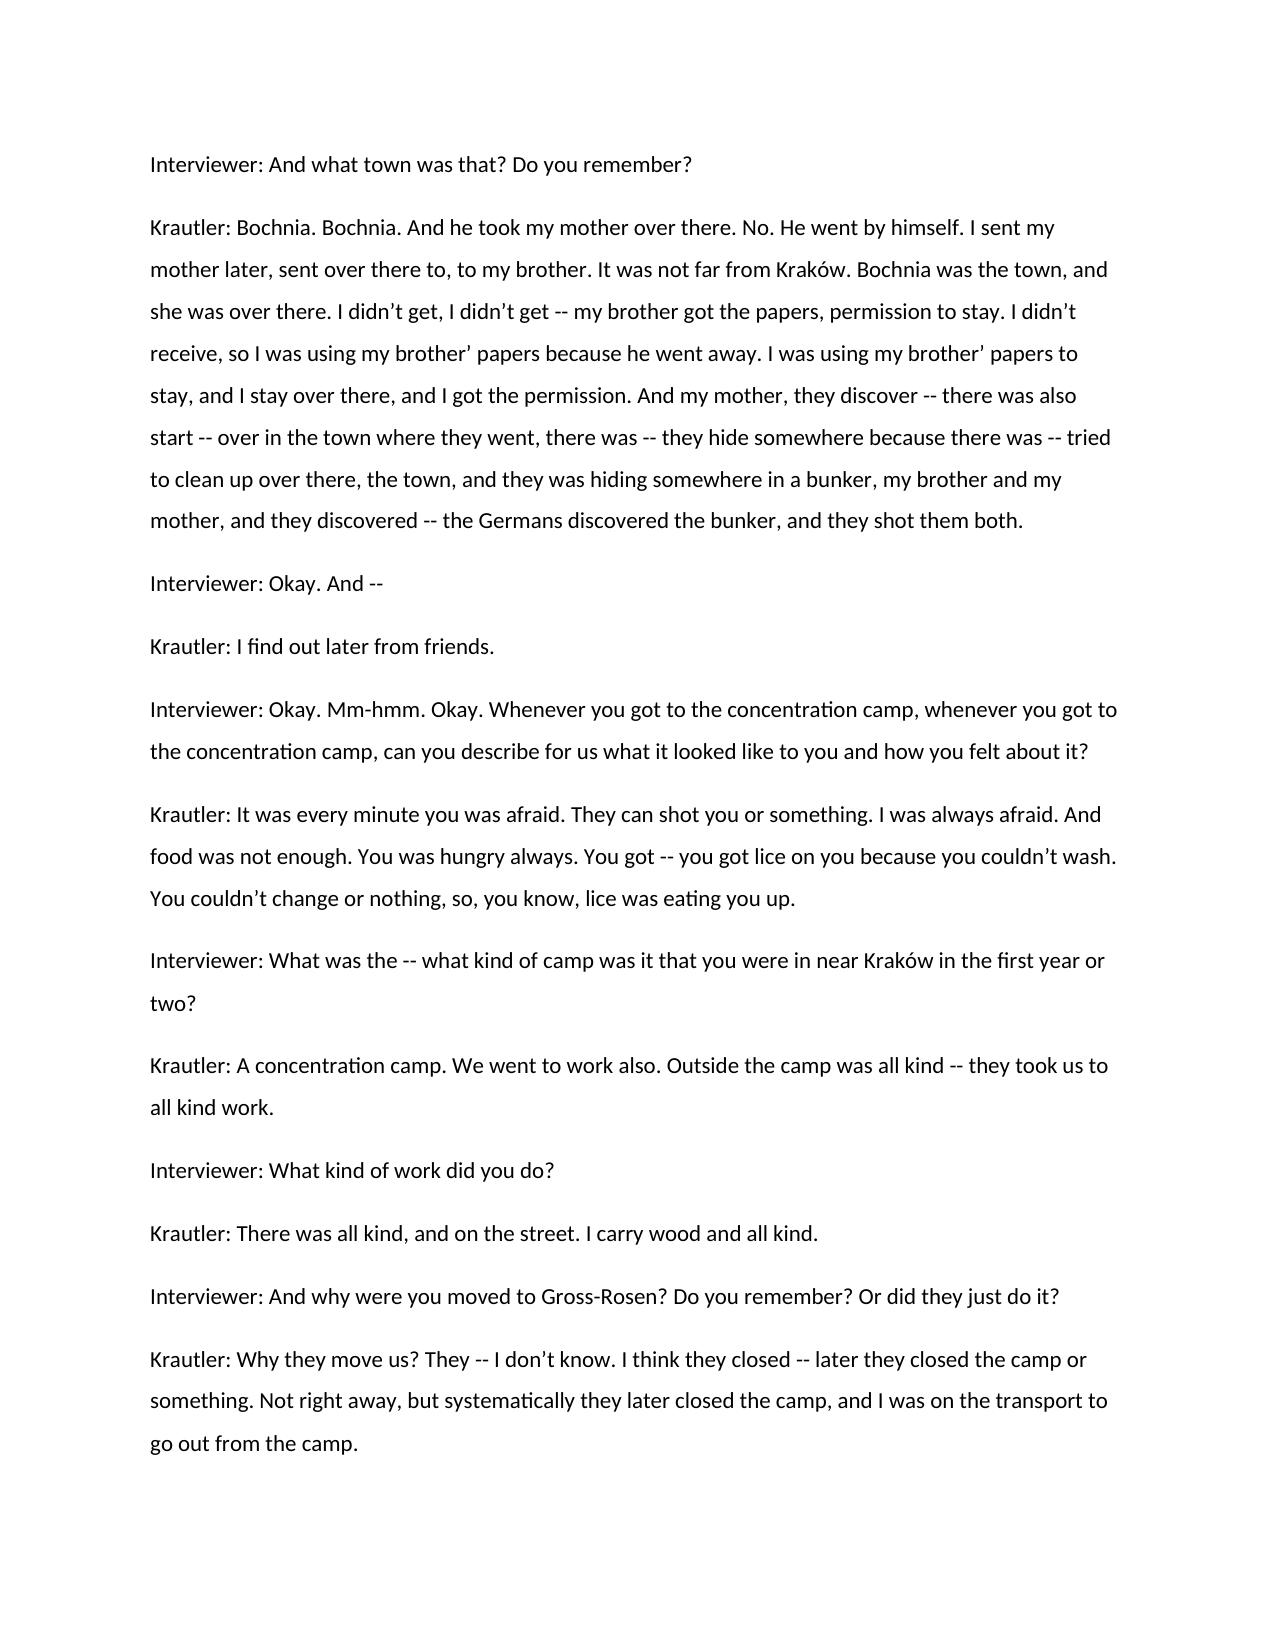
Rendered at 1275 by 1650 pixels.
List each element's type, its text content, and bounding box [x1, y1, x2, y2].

text Interviewer: Okay. Mm-hmm. Okay. Whenever you got to the concentration camp, whenever you got to the concentration camp, can you describe for us what it looked like to you and how you felt about it? [150, 695, 1125, 765]
text Krautler: A concentration camp. We went to work also. Outside the camp was all kind -- they took us to all kind work. [150, 1051, 1125, 1121]
text Krautler: Bochnia. Bochnia. And he took my mother over there. No. He went by himself. I sent my mother later, sent over there to, to my brother. It was not far from Kraków. Bochnia was the town, and she was over there. I didn’t get, I didn’t get -- my brother got the papers, permission to stay. I didn’t receive, so I was using my brother’ papers because he went away. I was using my brother’ papers to stay, and I stay over there, and I got the permission. And my mother, they discover -- there was also start -- over in the town where they went, there was -- they hide somewhere because there was -- tried to clean up over there, the town, and they was hiding somewhere in a bunker, my brother and my mother, and they discovered -- the Germans discovered the bunker, and they shot them both. [150, 213, 1125, 535]
text Interviewer: And why were you moved to Gross-Rosen? Do you remember? Or did they just do it? [150, 1282, 1125, 1310]
text Interviewer: What kind of work did you do? [150, 1156, 1125, 1184]
text Krautler: It was every minute you was afraid. They can shot you or something. I was always afraid. And food was not enough. You was hungry always. You got -- you got lice on you because you couldn’t wash. You couldn’t change or nothing, so, you know, lice was eating you up. [150, 800, 1125, 912]
text Interviewer: And what town was that? Do you remember? [150, 150, 1125, 178]
text Interviewer: Okay. And -- [150, 569, 1125, 597]
text Interviewer: What was the -- what kind of camp was it that you were in near Kraków in the first year or two? [150, 947, 1125, 1017]
text Krautler: Why they move us? They -- I don’t know. I think they closed -- later they closed the camp or something. Not right away, but systematically they later closed the camp, and I was on the transport to go out from the camp. [150, 1345, 1125, 1457]
text Krautler: I find out later from friends. [150, 632, 1125, 660]
text Krautler: There was all kind, and on the street. I carry wood and all kind. [150, 1219, 1125, 1247]
